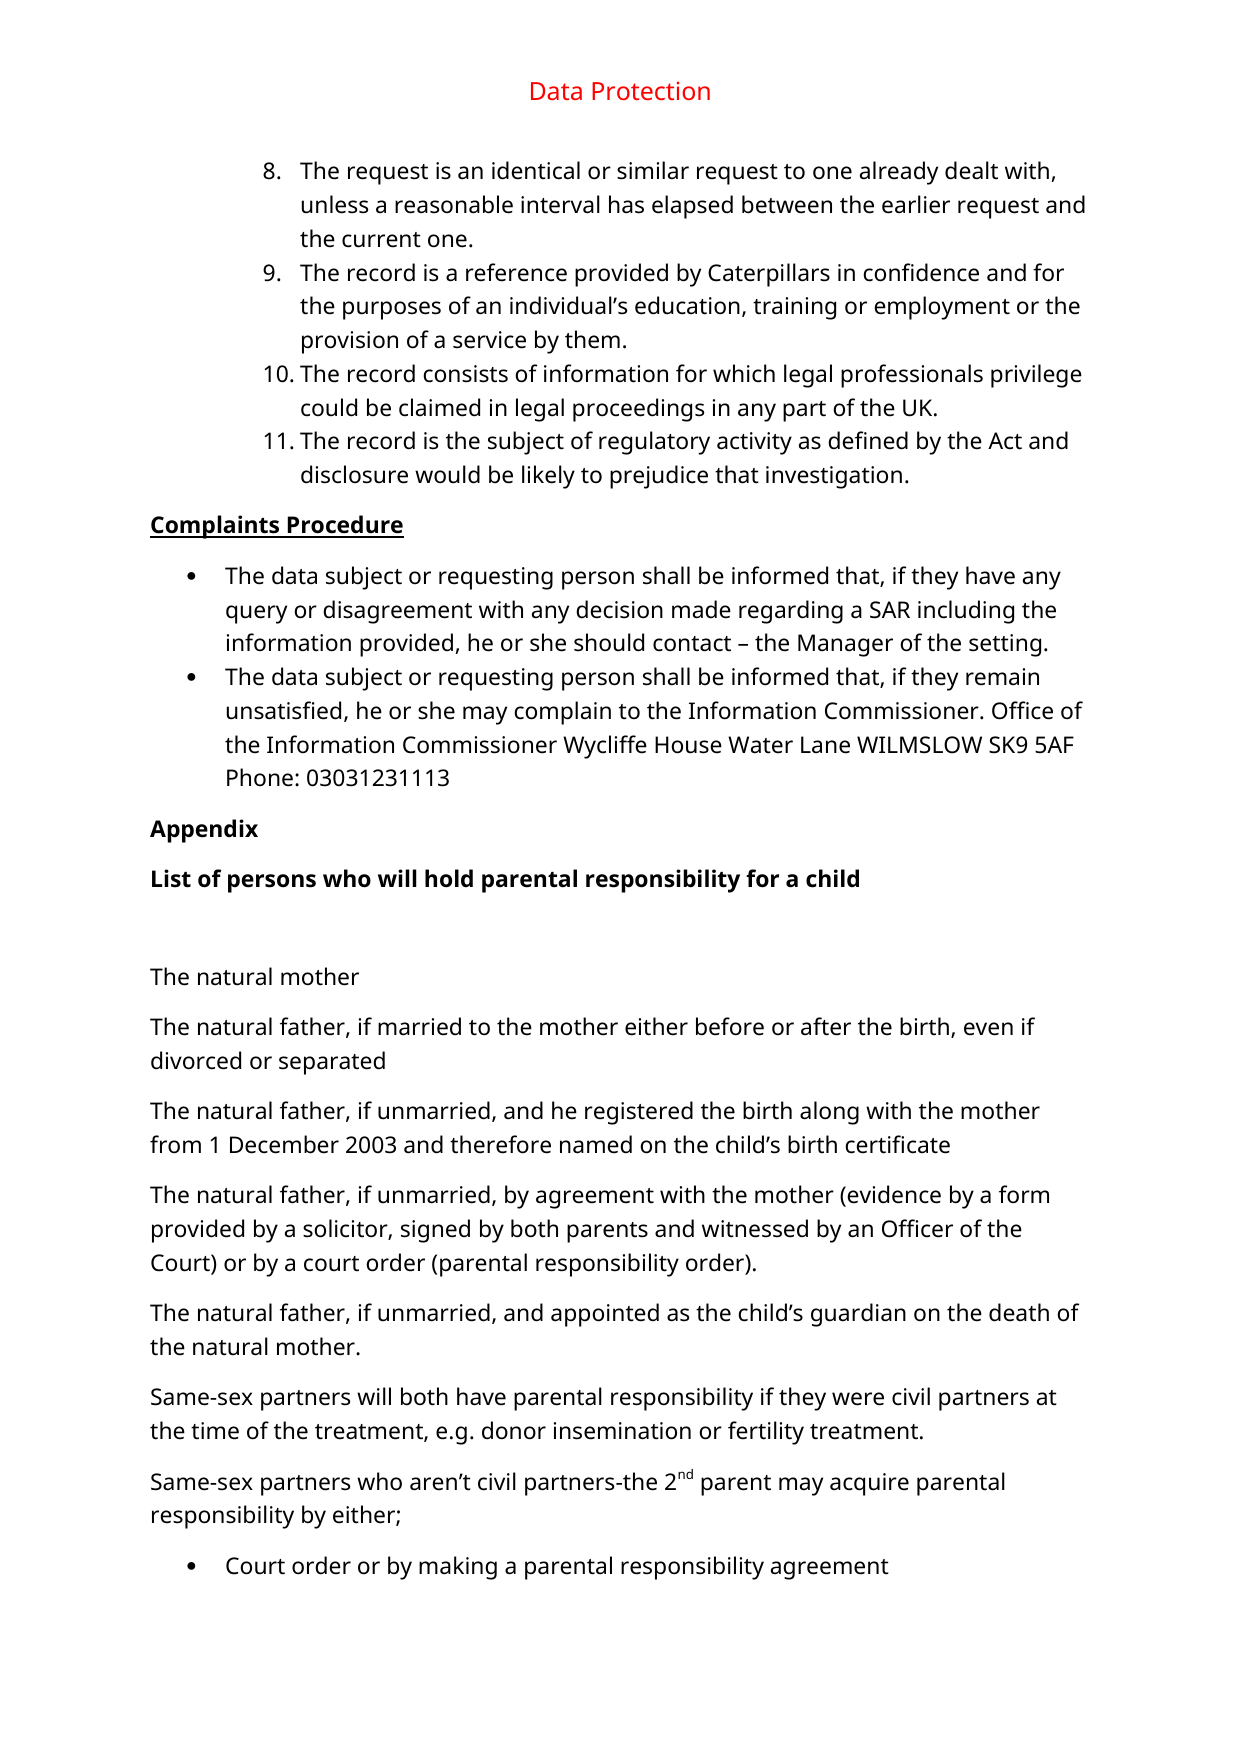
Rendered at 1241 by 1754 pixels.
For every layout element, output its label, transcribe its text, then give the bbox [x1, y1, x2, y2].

list Court order or by making a parental responsibility agreement [187, 1549, 1090, 1581]
text Same-sex partners who aren’t civil partners-the 2nd parent may acquire parental responsibility by either; [150, 1465, 1090, 1530]
list The request is an identical or similar request to one already dealt with, unless a reasonable interval has elapsed between the earlier request and the current one. [262, 155, 1090, 254]
text Appendix [150, 813, 1090, 844]
list The data subject or requesting person shall be informed that, if they have any query or disagreement with any decision made regarding a SAR including the information provided, he or she should contact – the Manager of the setting. [187, 560, 1090, 658]
list The record consists of information for which legal professionals privilege could be claimed in legal proceedings in any part of the UK. [262, 358, 1090, 423]
list The record is the subject of regulatory activity as defined by the Act and disclosure would be likely to prejudice that investigation. [262, 425, 1090, 490]
text The natural father, if unmarried, and he registered the birth along with the mother from 1 December 2003 and therefore named on the child’s birth certificate [150, 1095, 1090, 1160]
text List of persons who will hold parental responsibility for a child [150, 863, 1090, 894]
list The data subject or requesting person shall be informed that, if they remain unsatisfied, he or she may complain to the Information Commissioner. Office of the Information Commissioner Wycliffe House Water Lane WILMSLOW SK9 5AF Phone: 03031231113 [187, 661, 1090, 793]
text The natural father, if unmarried, and appointed as the child’s guardian on the death of the natural mother. [150, 1297, 1090, 1362]
text The natural mother [150, 960, 1090, 992]
list The record is a reference provided by Caterpillars in confidence and for the purposes of an individual’s education, training or employment or the provision of a service by them. [262, 256, 1090, 355]
text The natural father, if unmarried, by agreement with the mother (evidence by a form provided by a solicitor, signed by both parents and witnessed by an Officer of the Court) or by a court order (parental responsibility order). [150, 1179, 1090, 1278]
text The natural father, if married to the mother either before or after the birth, even if divorced or separated [150, 1011, 1090, 1076]
text Same-sex partners will both have parental responsibility if they were civil partners at the time of the treatment, e.g. donor insemination or fertility treatment. [150, 1381, 1090, 1446]
text Complaints Procedure [150, 509, 1090, 541]
